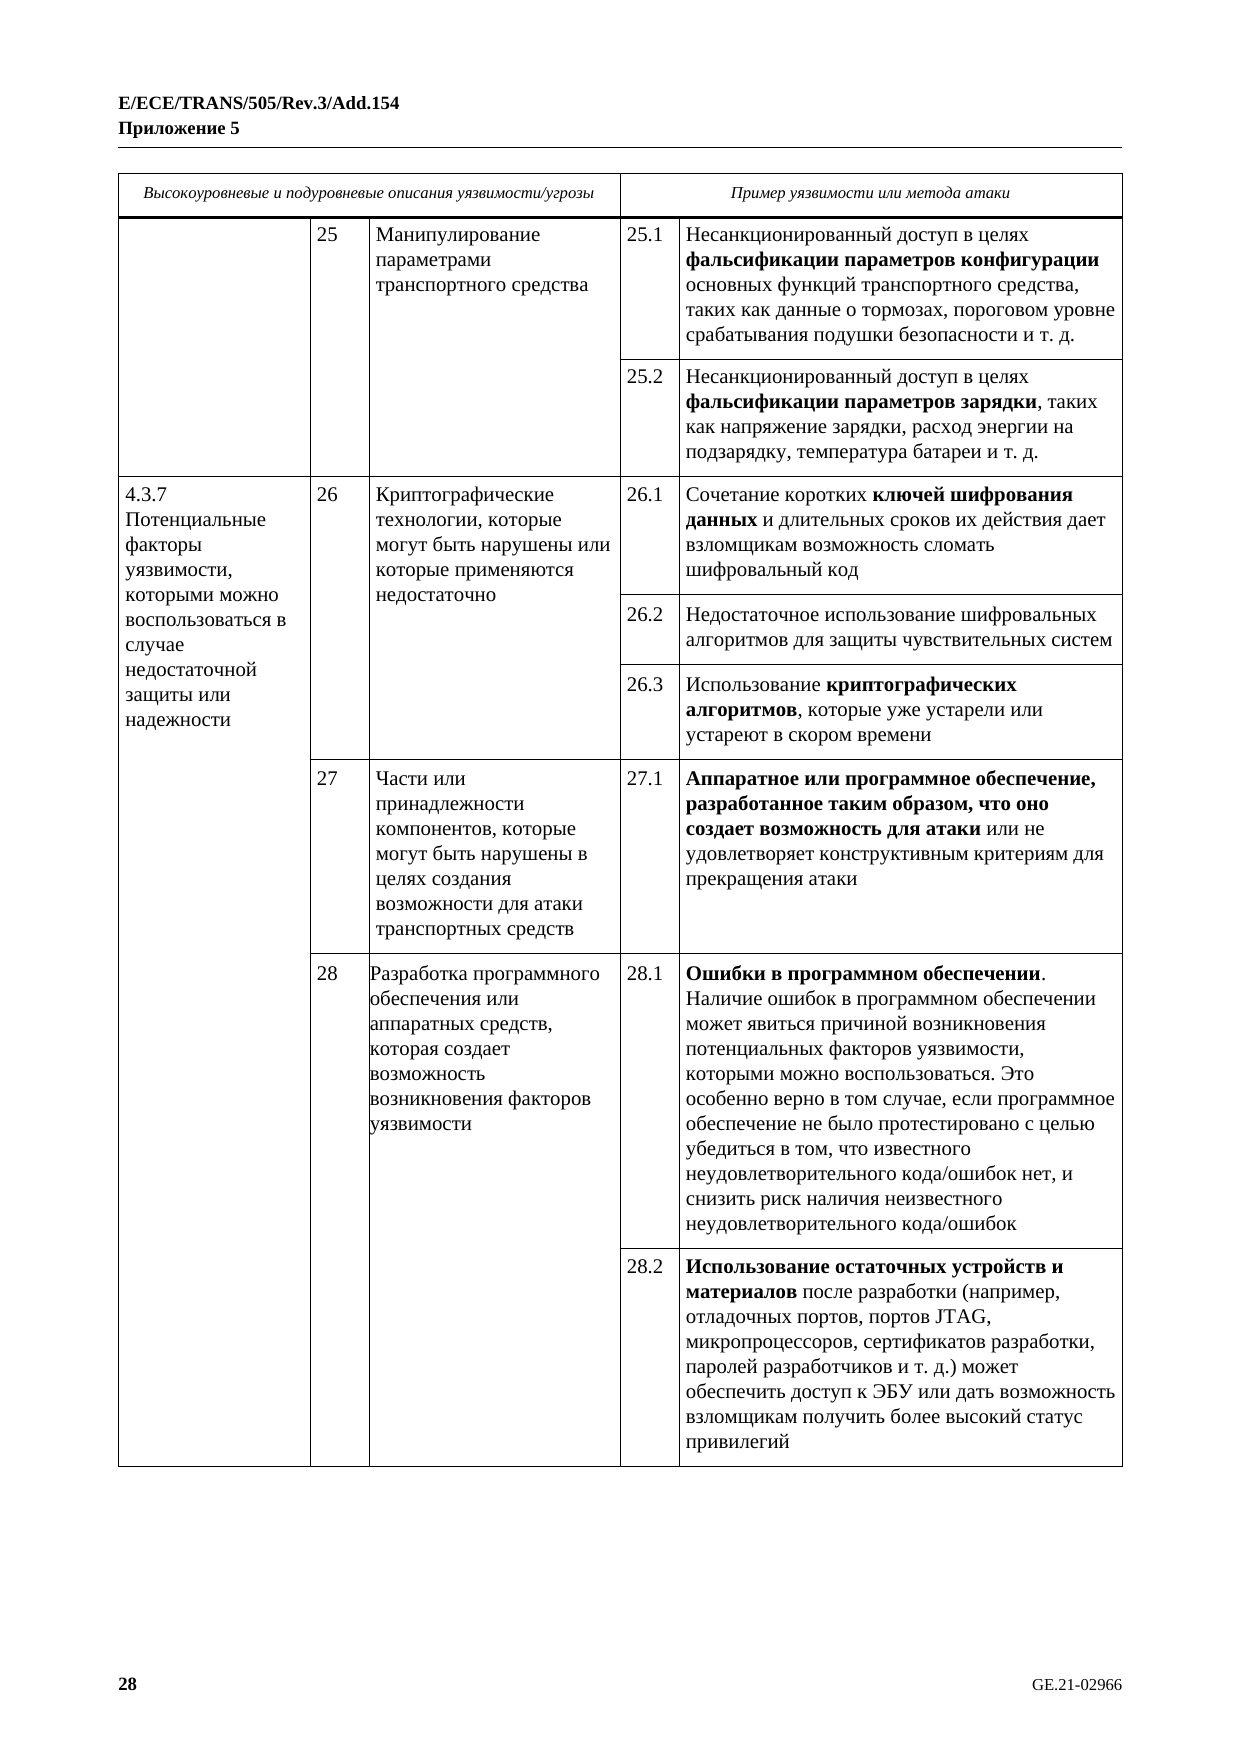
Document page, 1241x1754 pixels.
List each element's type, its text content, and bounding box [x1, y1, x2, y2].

table_cell 26 [311, 477, 369, 758]
table_cell 27 [311, 760, 369, 953]
table_cell 28 [311, 954, 369, 1466]
table_cell Использование остаточных устройств и материалов после разработки (например, отладочных портов, портов JTAG, микропроцессоров, сертификатов разработки, паролей разработчиков и т. д.) может обеспечить доступ к ЭБУ или дать возможность взломщикам получить более высокий статус привилегий [680, 1249, 1122, 1466]
table_cell Манипулирование параметрами транспортного средства [370, 219, 620, 476]
table_cell Аппаратное или программное обеспечение, разработанное таким образом, что оно создает возможность для атаки или не удовлетворяет конструктивным критериям для прекращения атаки [680, 760, 1122, 953]
table_cell Несанкционированный доступ в целях фальсификации параметров зарядки, таких как напряжение зарядки, расход энергии на подзарядку, температура батареи и т. д. [680, 360, 1122, 476]
table_cell Сочетание коротких ключей шифрования данных и длительных сроков их действия дает взломщикам возможность сломать шифровальный код [680, 477, 1122, 594]
table_cell 26.2 [621, 595, 679, 664]
table_header Пример уязвимости или метода атаки [621, 174, 1122, 216]
table_header Высокоуровневые и подуровневые описания уязвимости/угрозы [119, 174, 620, 216]
table_cell 28.2 [621, 1249, 679, 1466]
table_cell 28.1 [621, 954, 679, 1248]
table_cell 26.3 [621, 665, 679, 758]
table_cell Части или принадлежности компонентов, которые могут быть нарушены в целях создания возможности для атаки транспортных средств [370, 760, 620, 953]
table_cell Недостаточное использование шифровальных алгоритмов для защиты чувствительных систем [680, 595, 1122, 664]
table_cell Разработка программного обеспечения или аппаратных средств, которая создает возможность возникновения факторов уязвимости [370, 954, 620, 1466]
table_cell [119, 1248, 310, 1466]
table_cell 25.1 [621, 219, 679, 358]
table_cell 4.3.7 Потенциальные факторы уязвимости, которыми можно воспользоваться в случае недостаточной защиты или надежности [119, 477, 310, 1248]
table_cell Использование криптографических алгоритмов, которые уже устарели или устареют в скором времени [680, 665, 1122, 758]
table_cell Несанкционированный доступ в целях фальсификации параметров конфигурации основных функций транспортного средства, таких как данные о тормозах, пороговом уровне срабатывания подушки безопасности и т. д. [680, 219, 1122, 358]
table_cell 25.2 [621, 360, 679, 476]
table_cell 27.1 [621, 760, 679, 953]
table_cell Криптографические технологии, которые могут быть нарушены или которые применяются недостаточно [370, 477, 620, 758]
table_cell 26.1 [621, 477, 679, 594]
table_cell 25 [311, 219, 369, 476]
table_cell Ошибки в программном обеспечении. Наличие ошибок в программном обеспечении может явиться причиной возникновения потенциальных факторов уязвимости, которыми можно воспользоваться. Это особенно верно в том случае, если программное обеспечение не было протестировано с целью убедиться в том, что известного неудовлетворительного кода/ошибок нет, и снизить риск наличия неизвестного неудовлетворительного кода/ошибок [680, 954, 1122, 1248]
